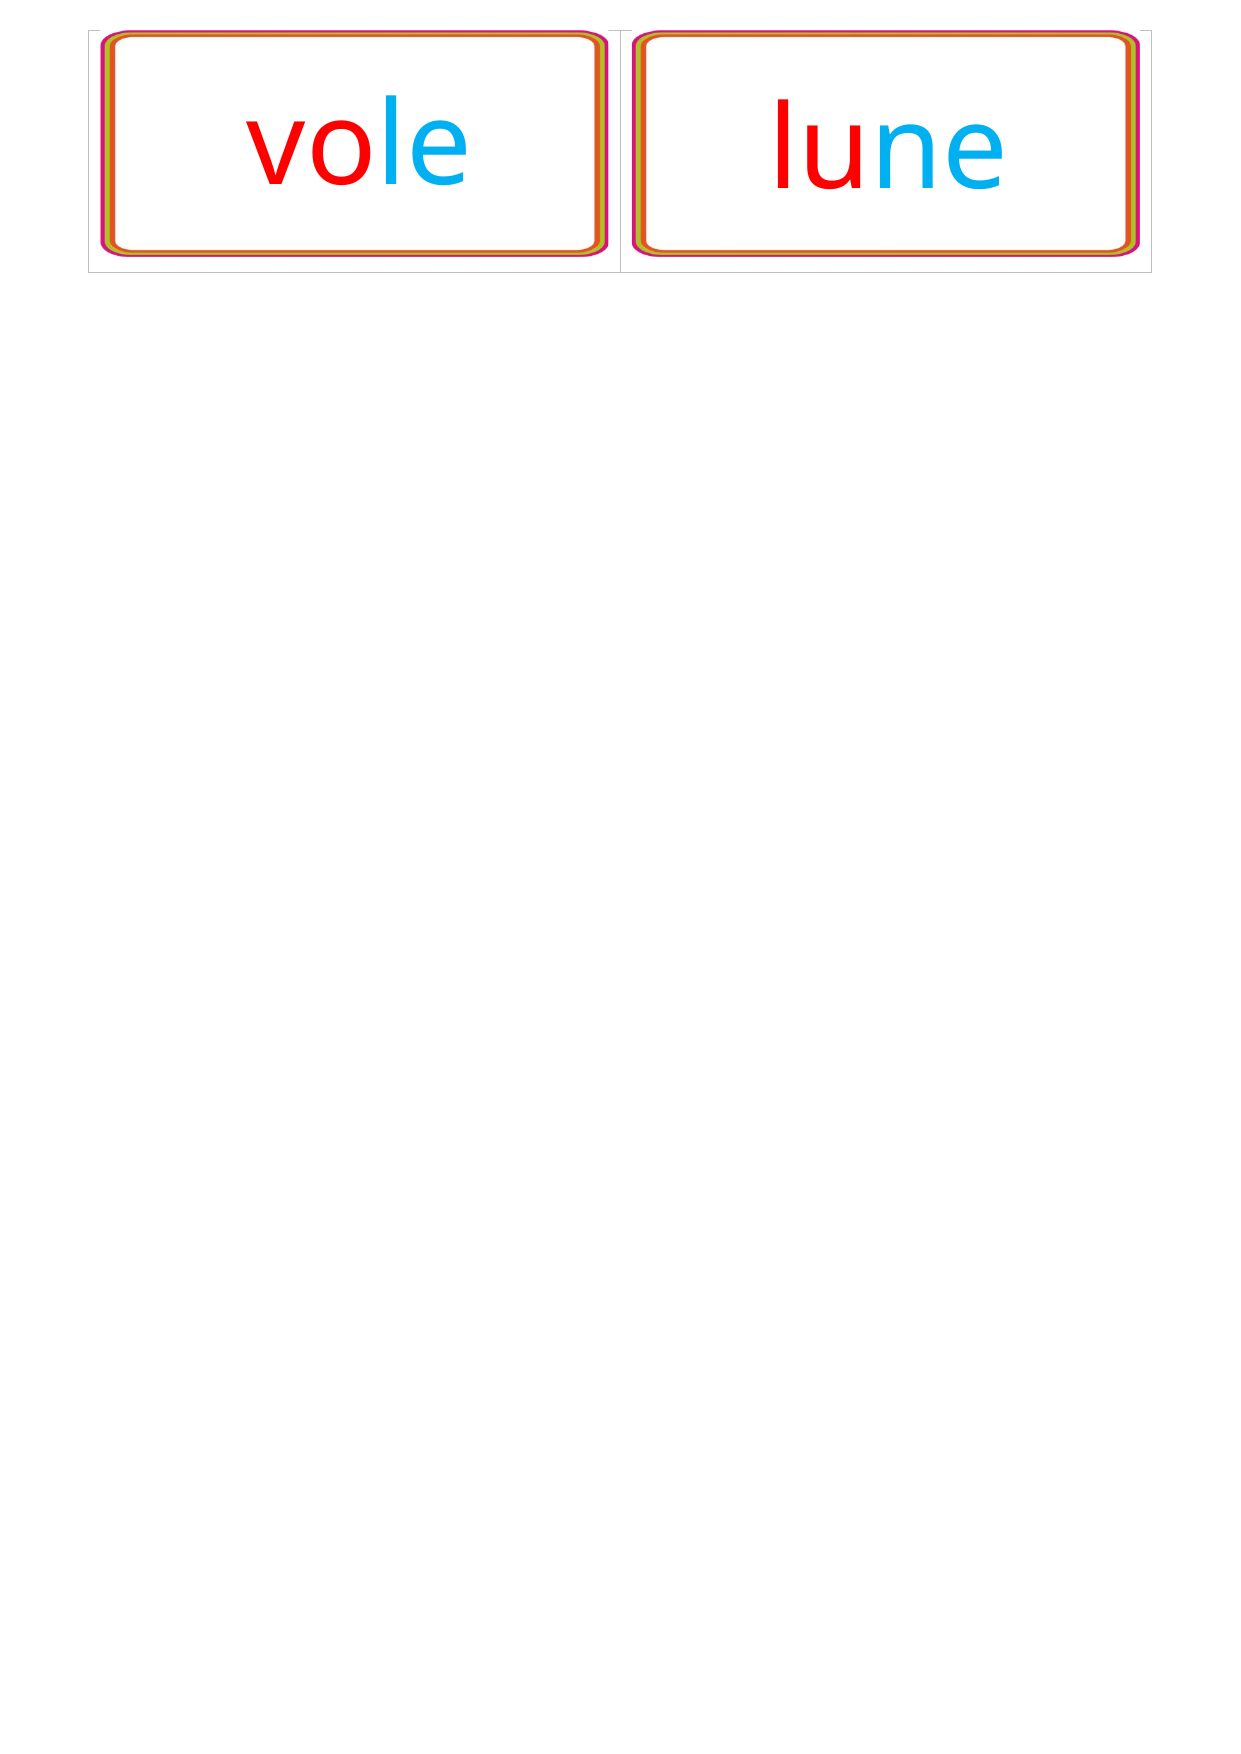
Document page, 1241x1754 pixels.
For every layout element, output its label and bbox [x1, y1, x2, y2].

picture [100, 30, 609, 257]
table_cell [89, 31, 620, 272]
table_cell [621, 31, 1151, 272]
picture [631, 30, 1140, 257]
